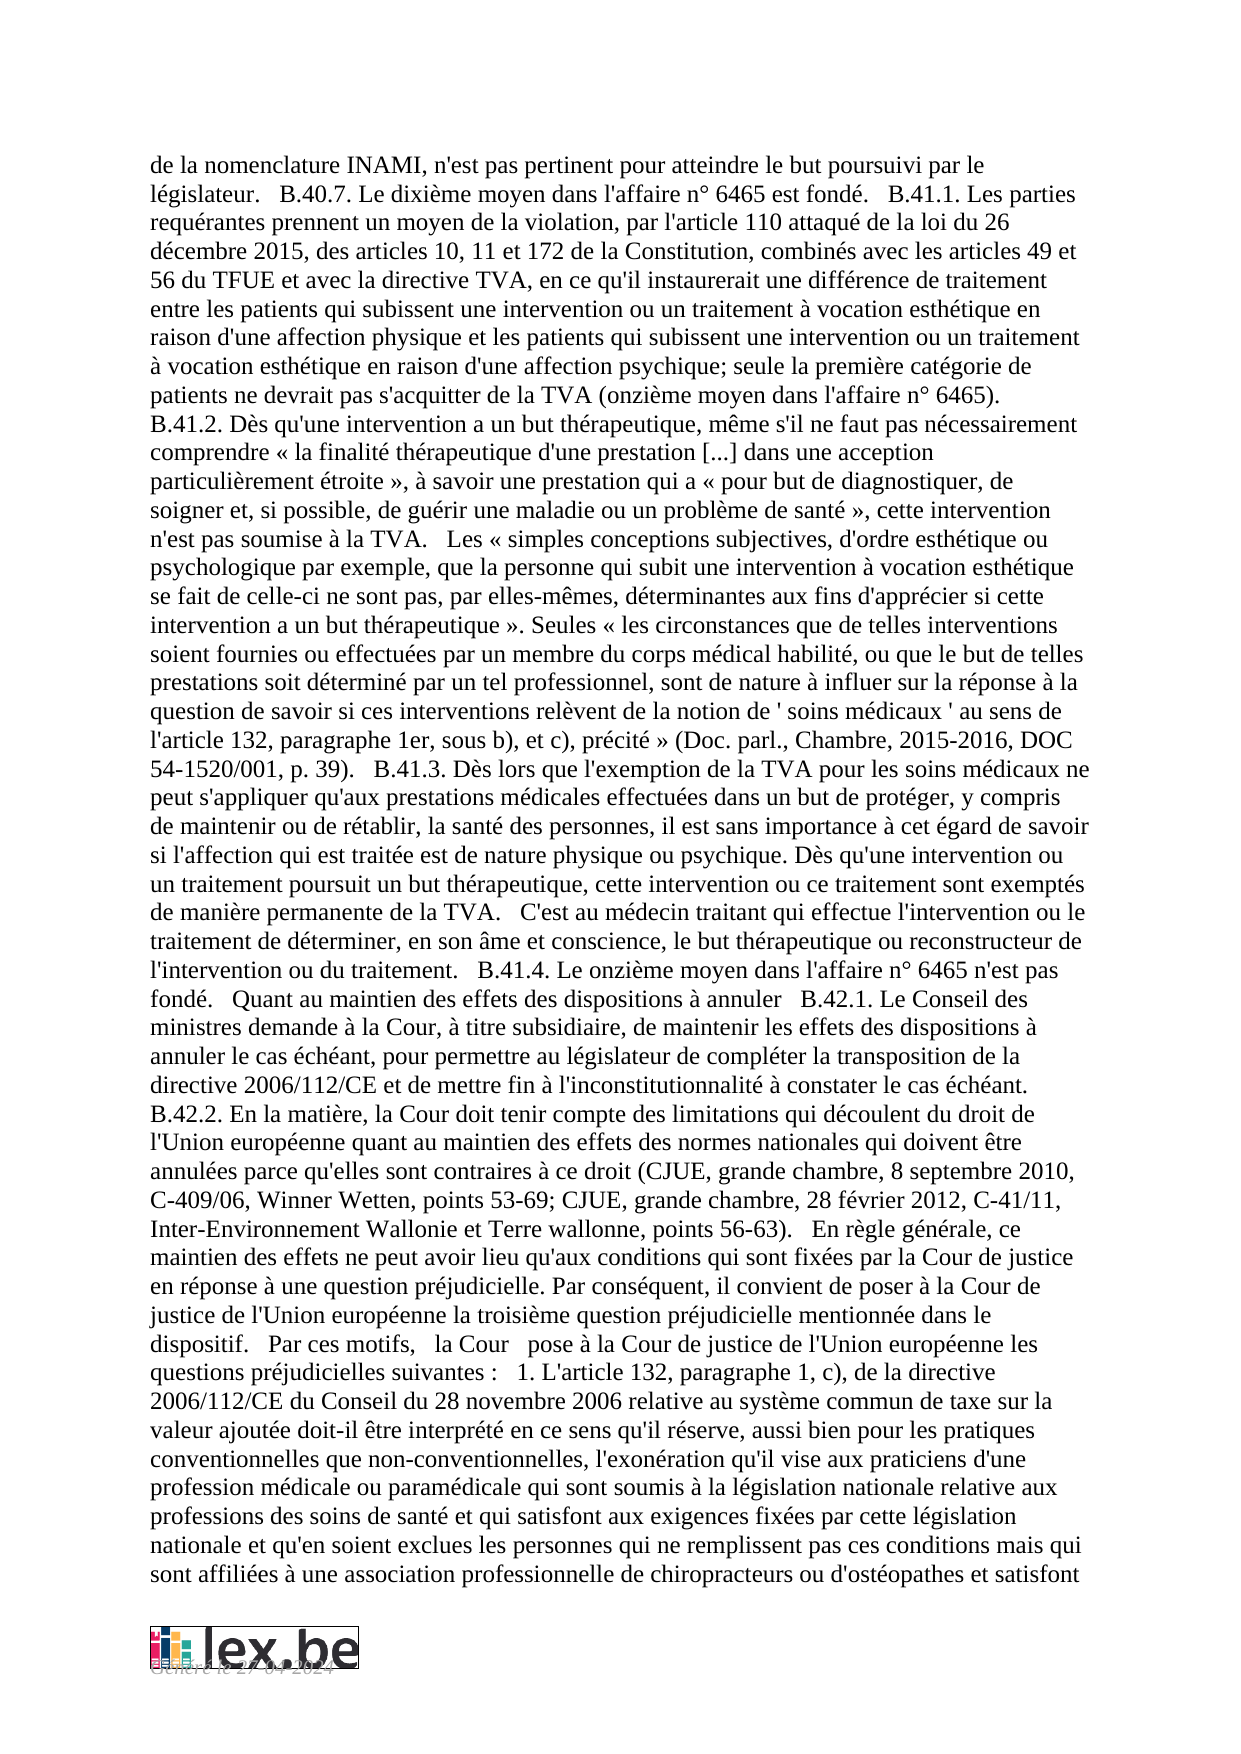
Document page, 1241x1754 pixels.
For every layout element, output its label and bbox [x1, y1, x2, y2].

picture [151, 1627, 358, 1668]
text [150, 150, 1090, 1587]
